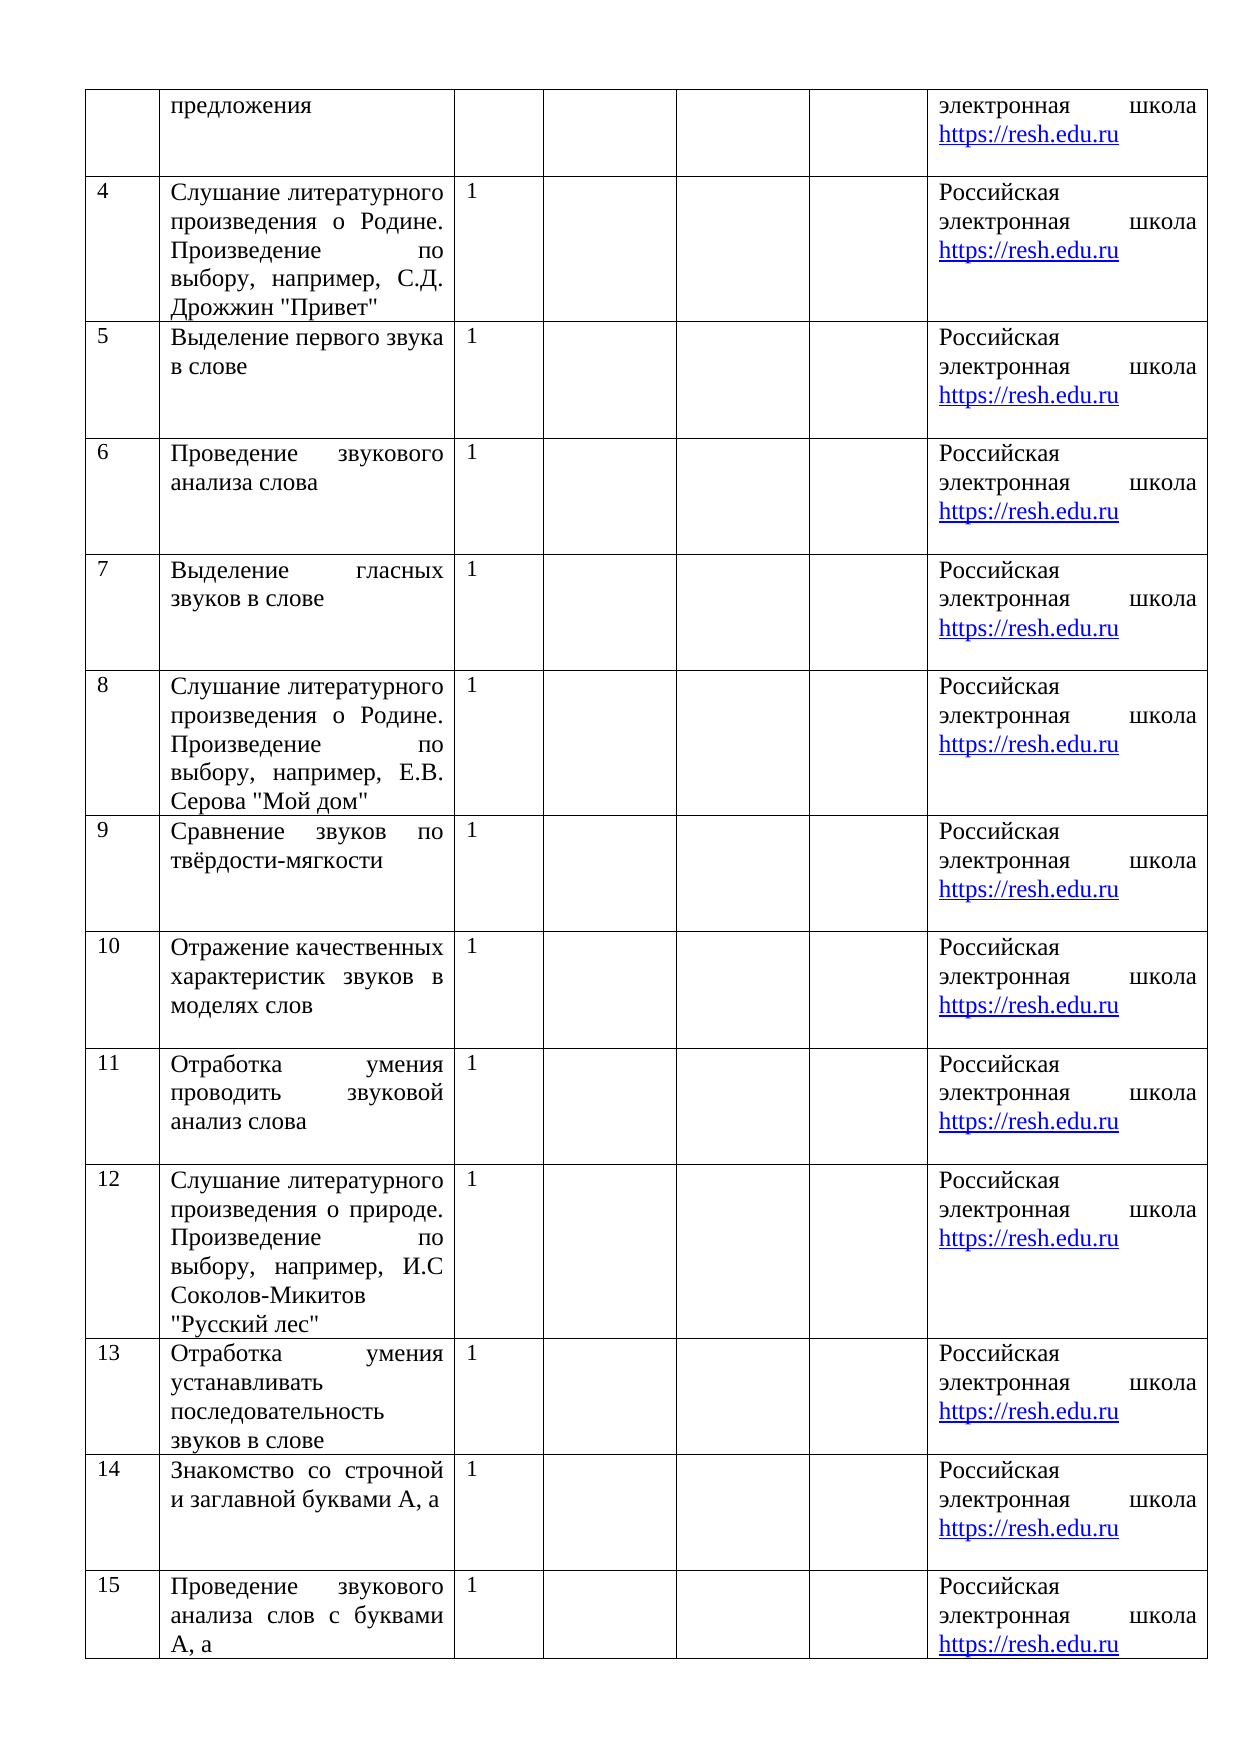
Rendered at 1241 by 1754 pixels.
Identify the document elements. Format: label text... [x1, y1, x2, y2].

table_cell [810, 1165, 927, 1337]
table_cell 1 [455, 1049, 543, 1164]
table_cell [677, 555, 809, 670]
table_cell 5 [86, 322, 159, 437]
table_cell 1 [455, 1571, 543, 1658]
table_cell Отработка умения устанавливать последовательность звуков в слове [160, 1339, 454, 1454]
table_cell [544, 1455, 676, 1570]
table_cell Сравнение звуков по твёрдости-мягкости [160, 816, 454, 931]
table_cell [928, 90, 1207, 176]
table_cell 1 [455, 816, 543, 931]
table_cell Российская электронная школа https://resh.edu.ru [928, 1165, 1207, 1337]
table_cell Выделение гласных звуков в слове [160, 555, 454, 670]
table_cell 1 [455, 439, 543, 554]
table_cell Российская электронная школа https://resh.edu.ru [928, 1339, 1207, 1454]
table_cell [810, 90, 927, 176]
table_cell 1 [455, 322, 543, 437]
table_cell Знакомство со строчной и заглавной буквами А, а [160, 1455, 454, 1570]
table_cell [677, 177, 809, 321]
table_cell [677, 1339, 809, 1454]
table_cell [810, 1455, 927, 1570]
table_cell 4 [86, 177, 159, 321]
table_cell 9 [86, 816, 159, 931]
table_cell 1 [455, 1339, 543, 1454]
table_cell Отработка умения проводить звуковой анализ слова [160, 1049, 454, 1164]
table_cell 7 [86, 555, 159, 670]
table_cell [544, 90, 676, 176]
table_cell 6 [86, 439, 159, 554]
table_cell 1 [455, 671, 543, 815]
table_cell [810, 1049, 927, 1164]
table_cell [810, 816, 927, 931]
table_cell [810, 1571, 927, 1658]
table_cell 8 [86, 671, 159, 815]
table_cell [810, 555, 927, 670]
table_cell [544, 1339, 676, 1454]
table_cell 1 [455, 555, 543, 670]
table_cell Российская электронная школа https://resh.edu.ru [928, 322, 1207, 437]
table_cell [810, 1339, 927, 1454]
table_cell [544, 177, 676, 321]
table_cell [544, 1049, 676, 1164]
table_cell [810, 177, 927, 321]
table_cell [677, 932, 809, 1048]
table_cell 12 [86, 1165, 159, 1337]
table_cell [677, 1455, 809, 1570]
table_cell [677, 816, 809, 931]
table_cell Российская электронная школа https://resh.edu.ru [928, 439, 1207, 554]
table_cell [677, 671, 809, 815]
table_cell 1 [455, 932, 543, 1048]
table_cell [544, 1571, 676, 1658]
table_cell [677, 90, 809, 176]
table_cell [544, 1165, 676, 1337]
table_cell 1 [455, 177, 543, 321]
table_cell [544, 555, 676, 670]
table_cell Российская электронная школа https://resh.edu.ru [928, 555, 1207, 670]
table_cell 1 [455, 1455, 543, 1570]
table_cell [928, 1455, 1207, 1570]
table_cell Проведение звукового анализа слова [160, 439, 454, 554]
table_cell 15 [86, 1571, 159, 1658]
table_cell 3 [86, 90, 159, 176]
table_cell [677, 322, 809, 437]
table_cell Российская электронная школа https://resh.edu.ru [928, 671, 1207, 815]
table_cell [810, 932, 927, 1048]
table_cell [544, 816, 676, 931]
table_cell [677, 439, 809, 554]
table_cell [544, 671, 676, 815]
table_cell Российская электронная школа https://resh.edu.ru [928, 816, 1207, 931]
table_cell Выделение первого звука в слове [160, 322, 454, 437]
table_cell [928, 1571, 1207, 1658]
table_cell Отражение качественных характеристик звуков в моделях слов [160, 932, 454, 1048]
table_cell [677, 1049, 809, 1164]
table_cell [677, 1571, 809, 1658]
table_cell [677, 1165, 809, 1337]
table_cell 1 [455, 90, 543, 176]
table_cell [544, 322, 676, 437]
table_cell [544, 439, 676, 554]
table_cell Слушание литературного произведения о Родине. Произведение по выбору, например, С.Д. Дрожжин "Привет" [160, 177, 454, 321]
table_cell Российская электронная школа https://resh.edu.ru [928, 1049, 1207, 1164]
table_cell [160, 1571, 454, 1658]
table_cell Российская электронная школа https://resh.edu.ru [928, 932, 1207, 1048]
table_cell 14 [86, 1455, 159, 1570]
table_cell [928, 177, 1207, 321]
table_cell 11 [86, 1049, 159, 1164]
table_cell Слушание литературного произведения о природе. Произведение по выбору, например, И.С Соколов-Микитов "Русский лес" [160, 1165, 454, 1337]
table_cell [810, 322, 927, 437]
table_cell 1 [455, 1165, 543, 1337]
table_cell Слушание литературного произведения о Родине. Произведение по выбору, например, Е.В. Серова "Мой дом" [160, 671, 454, 815]
table_cell [544, 932, 676, 1048]
table_cell [810, 671, 927, 815]
table_cell 10 [86, 932, 159, 1048]
table_cell 13 [86, 1339, 159, 1454]
table_cell [810, 439, 927, 554]
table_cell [160, 90, 454, 176]
